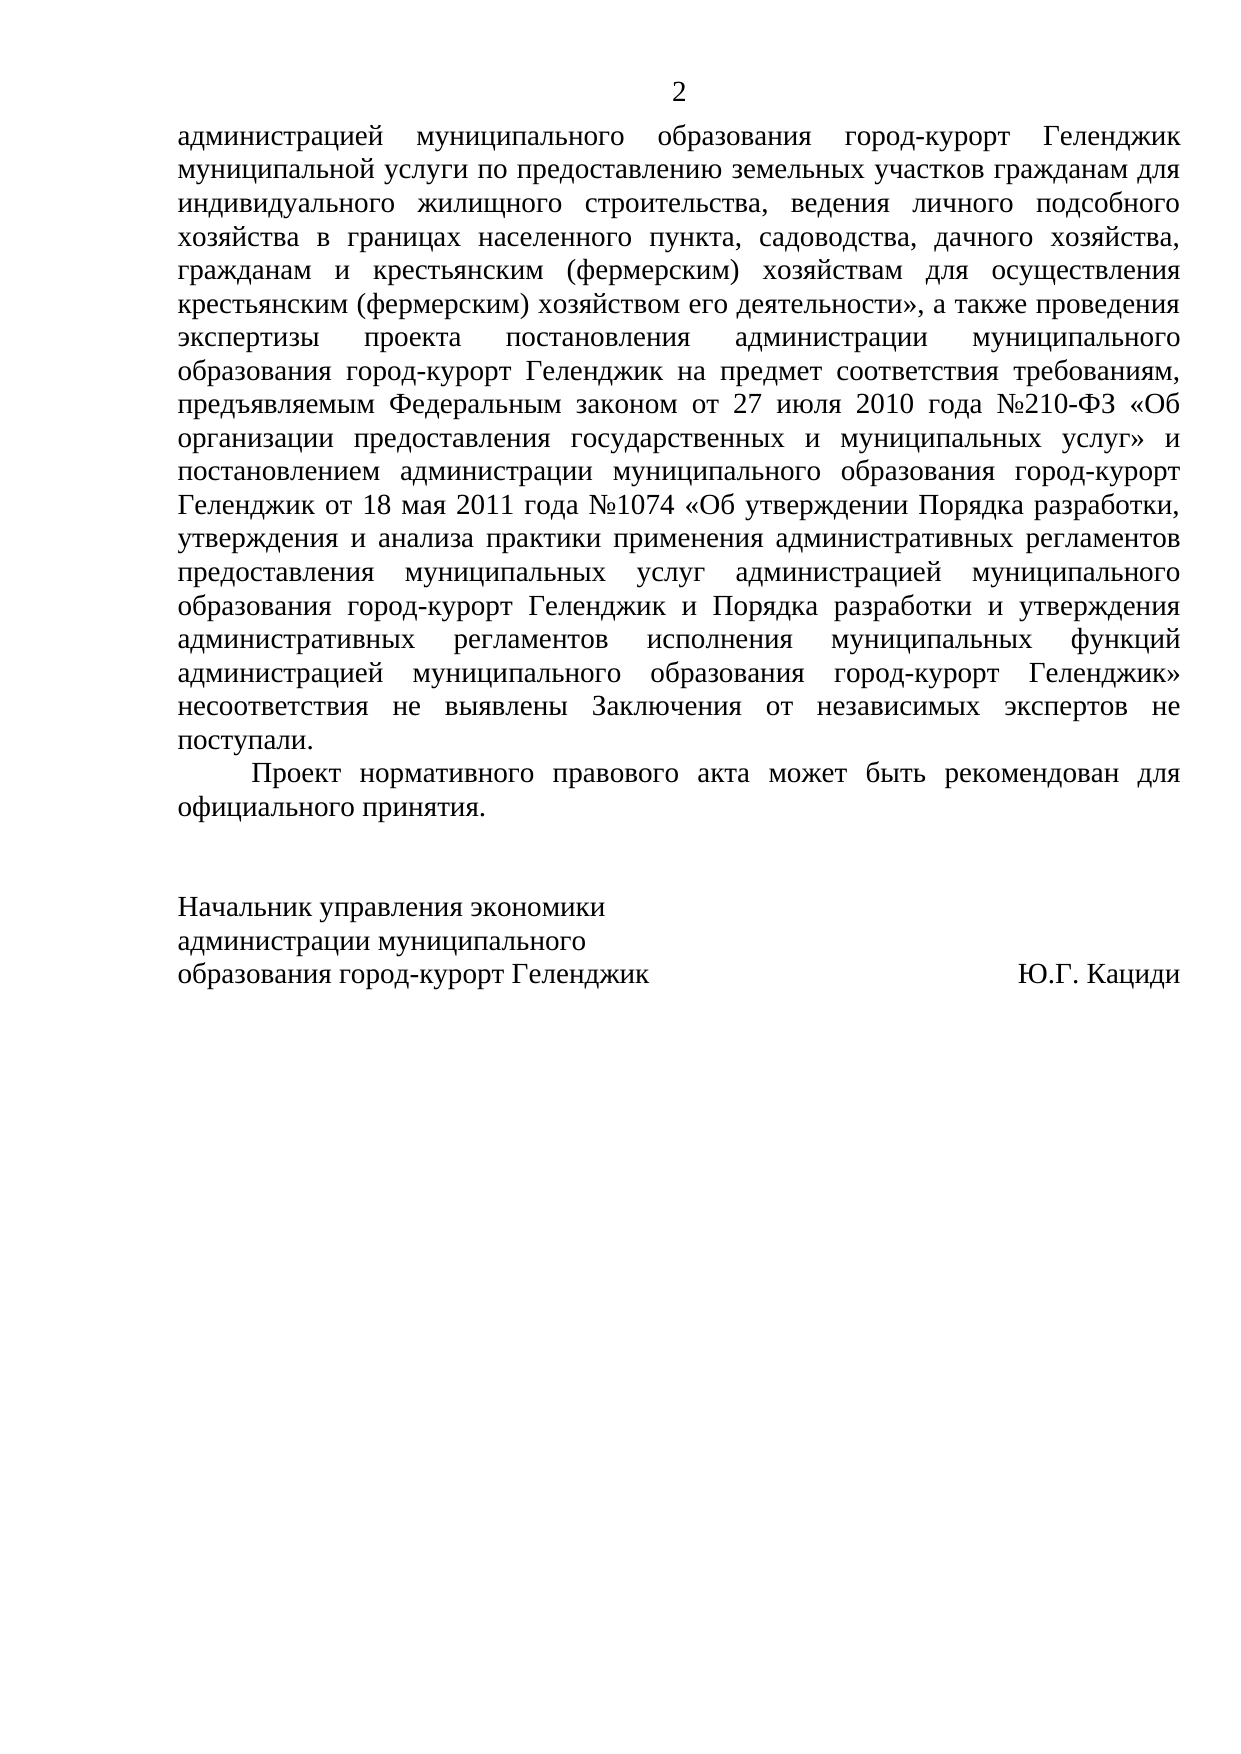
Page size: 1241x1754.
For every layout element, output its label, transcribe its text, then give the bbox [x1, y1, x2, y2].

text администрации муниципального [177, 923, 1181, 957]
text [177, 118, 1181, 755]
text Начальник управления экономики [177, 889, 1181, 923]
text образования город-курорт Геленджик Ю.Г. Кациди [177, 957, 1181, 990]
text Проект нормативного правового акта может быть рекомендован для официального принятия. [177, 755, 1181, 822]
